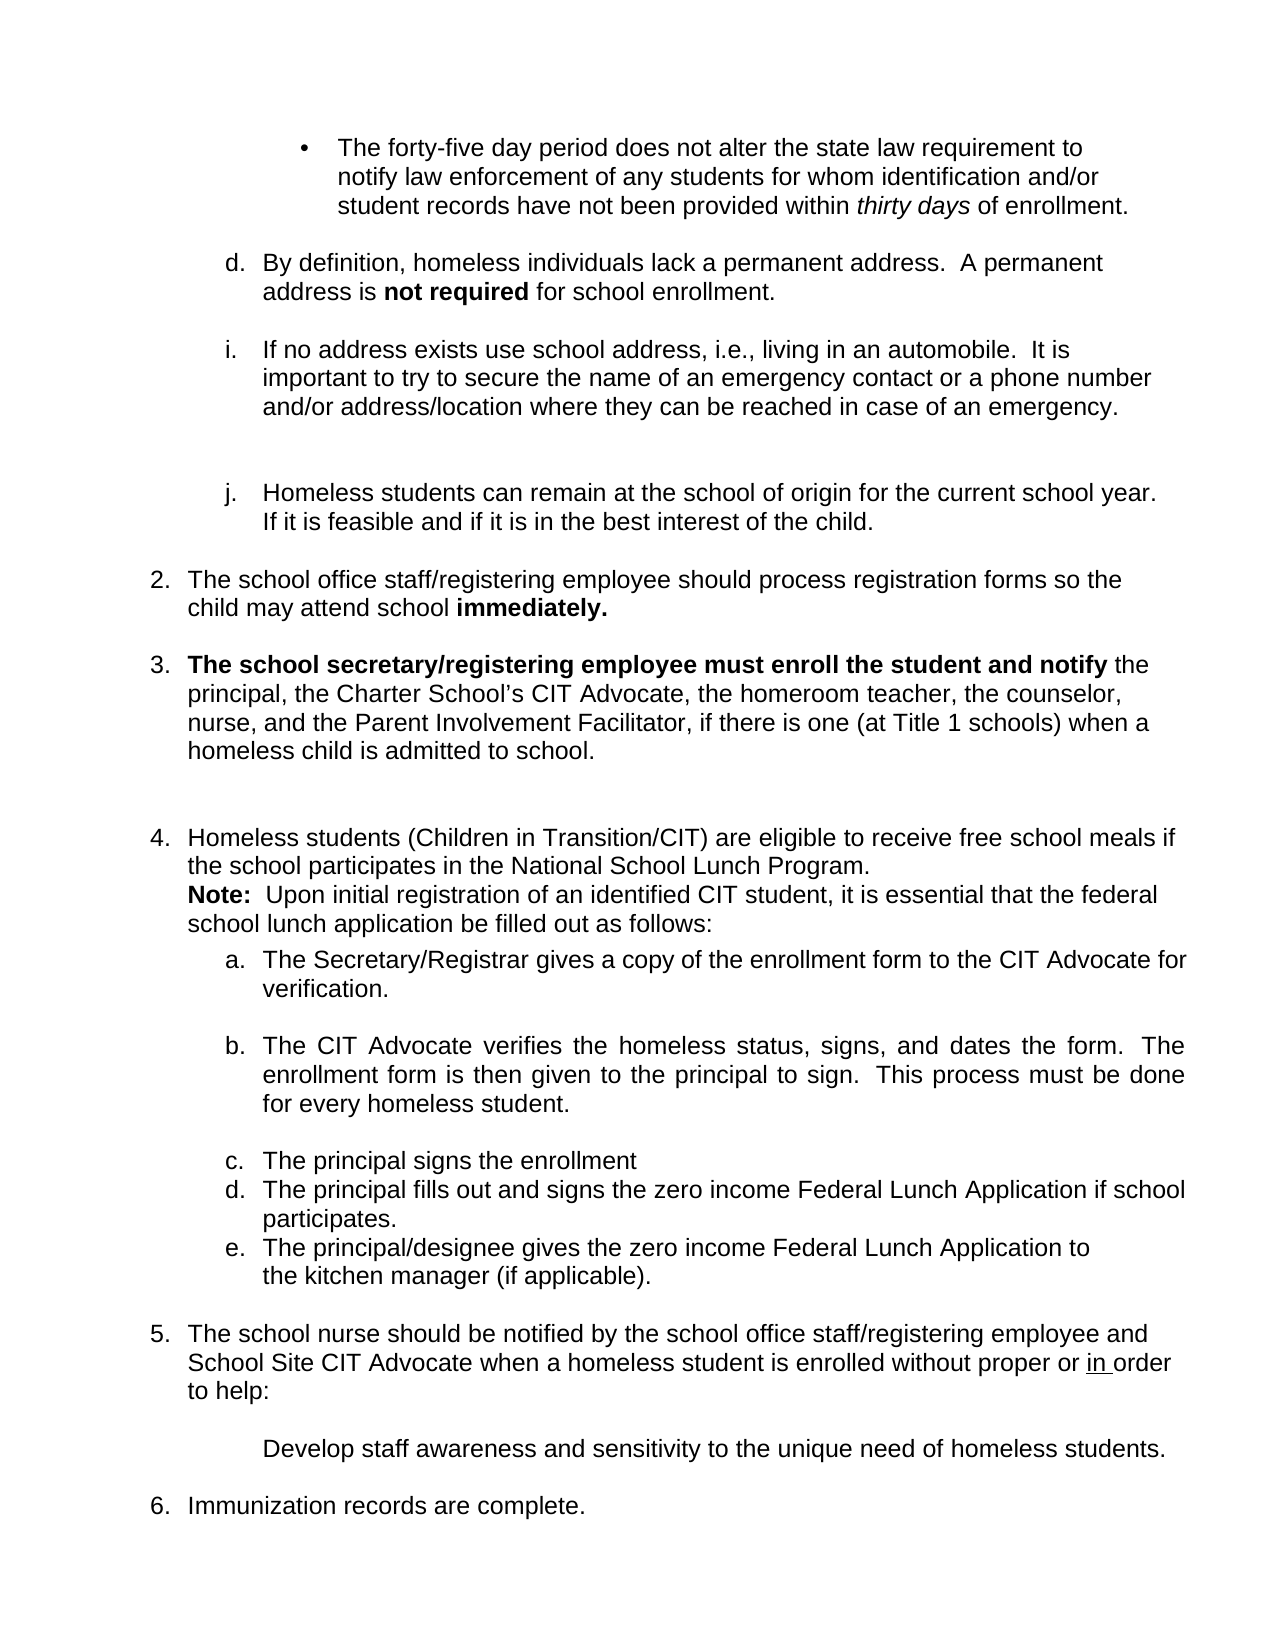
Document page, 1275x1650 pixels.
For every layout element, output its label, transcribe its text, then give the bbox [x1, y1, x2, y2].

list Homeless students can remain at the school of origin for the current school year. If it is feasible and if it is in the best interest of the child. [225, 478, 1182, 536]
list The school office staff/registering employee should process registration forms so the child may attend school immediately. [150, 565, 1179, 622]
list By definition, homeless individuals lack a permanent address. A permanent address is not required for school enrollment. [225, 248, 1198, 306]
list The Secretary/Registrar gives to the CIT Advocate for verification. [225, 945, 1212, 1002]
list If no address exists use school address, i.e., living in an automobile. It is important to try to secure the name of an emergency contact or a phone number and/or address/location where they can be reached in case of an emergency. [225, 335, 1180, 421]
list Homeless students (Children in Transition/CIT) are eligible to receive free school meals. [150, 823, 1212, 880]
list The principal/designee gives the zero income Federal Lunch Application to the kitchen manager [225, 1232, 1130, 1290]
list The school secretary/registering employee must enroll the student and notify the principal, the Advocate, the homeroom teacher, the counselor, nurse, and the Parent Involvement Facilitator (at Title 1 schools) when a homeless child is admitted to school. [150, 651, 1167, 765]
list The forty-five day period does not alter the state law requirement to notify law enforcement of any students for whom identification and/or student records have not been provided within thirty days of enrollment. [300, 134, 1148, 219]
list The principal signs the nrollment [225, 1148, 1167, 1175]
list The principal fills out and signs the zero income Federal Lunch Application. [225, 1175, 1212, 1232]
list The school nurse should be notified by the school office staff/registering employee and School Site Advocate when a homeless student is enrolled without proper or in order to help: [150, 1319, 1188, 1405]
text Note: Upon initial registration of an identified CIT student, it is essential that the federal school lunch application be filled out as follows: [187, 880, 1197, 938]
text Develop staff awareness and sensitivity to the unique need of homeless students. [262, 1434, 1212, 1462]
list Immunization records are complete. [150, 1491, 1212, 1520]
list The CIT Advocate verifies the homeless status, signs, and dates the form. The is then given to the principal to sign. This process must be done for every student. [225, 1031, 1185, 1117]
